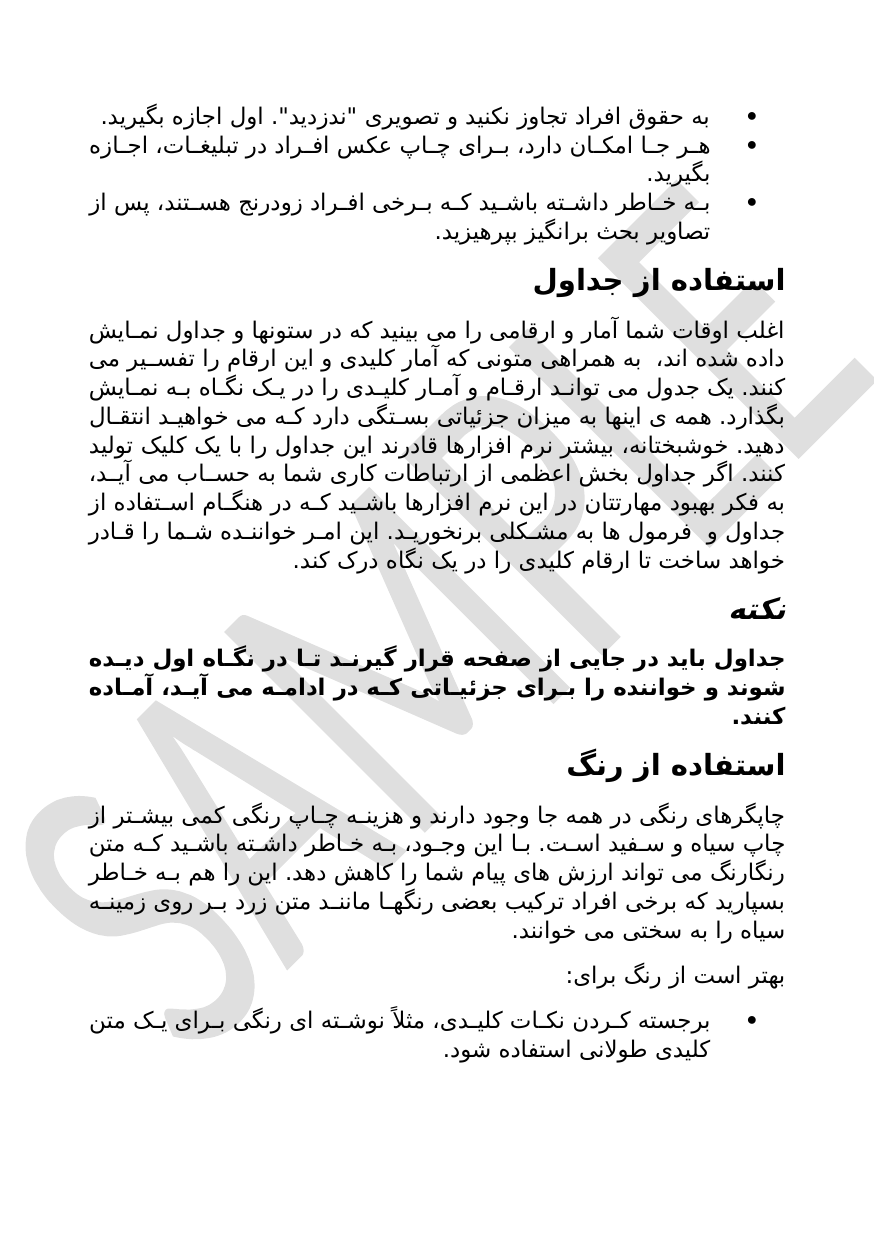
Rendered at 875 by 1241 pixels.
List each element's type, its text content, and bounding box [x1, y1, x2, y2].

text جداول باید در جایی از صفحه قرار گیرند تا در نگاه اول دیده شوند و خواننده را برای جزئیاتی که در ادامه می آید، آماده کنند. [89, 646, 785, 730]
list به خاطر داشته باشید که برخی افراد زودرنج هستند، پس از تصاویر بحث بر‌انگیز بپرهیزید. [89, 189, 748, 245]
list برجسته کردن نکات کلیدی، مثلاً نوشته ای رنگی برای یک متن کلیدی طولانی استفاده شود. [89, 1008, 748, 1063]
text نکته [89, 592, 785, 626]
text بهتر است از رنگ برای: [89, 962, 785, 989]
text چاپگرهای رنگی در همه جا وجود دارند و هزینه چاپ رنگی کمی بیشتر از چاپ سیاه و سفید است. با این وجود، به خاطر داشته باشید که متن رنگارنگ می تواند ارزش های پیام شما را کاهش دهد. این را هم به خاطر بسپارید که برخی افراد ترکیب بعضی رنگها مانند متن زرد بر روی زمینه سیاه را به سختی می خوانند. [89, 802, 785, 943]
list به حقوق افراد تجاوز نکنید و تصویری "ندزدید". اول اجازه بگیرید. [89, 103, 748, 130]
text استفاده از رنگ [89, 748, 785, 782]
text اغلب اوقات شما آمار و ارقامی را می بینید که در ستونها و جداول نمایش داده شده اند، به همراهی متونی که آمار کلیدی و این ارقام را تفسیر می کنند. یک جدول می تواند ارقام و آمار کلیدی را در یک نگاه به نمایش بگذارد. همه ی اینها به میزان جزئیاتی بستگی دارد که می خواهید انتقال دهید. خوشبختانه، بیشتر نرم افزارها قادرند این جداول را با یک کلیک تولید کنند. اگر جداول بخش اعظمی از ارتباطات کاری شما به حساب می آید، به فکر بهبود مهارتتان در این نرم افزارها باشید که در هنگام استفاده از جداول و فرمول ها به مشکلی برنخورید. این امر خواننده شما را قادر خواهد ساخت تا ارقام کلیدی را در یک نگاه درک کند. [89, 317, 785, 573]
text استفاده از جداول [89, 263, 785, 297]
list هر جا امکان دارد، برای چاپ عکس افراد در تبلیغات، اجازه بگیرید. [89, 132, 748, 187]
